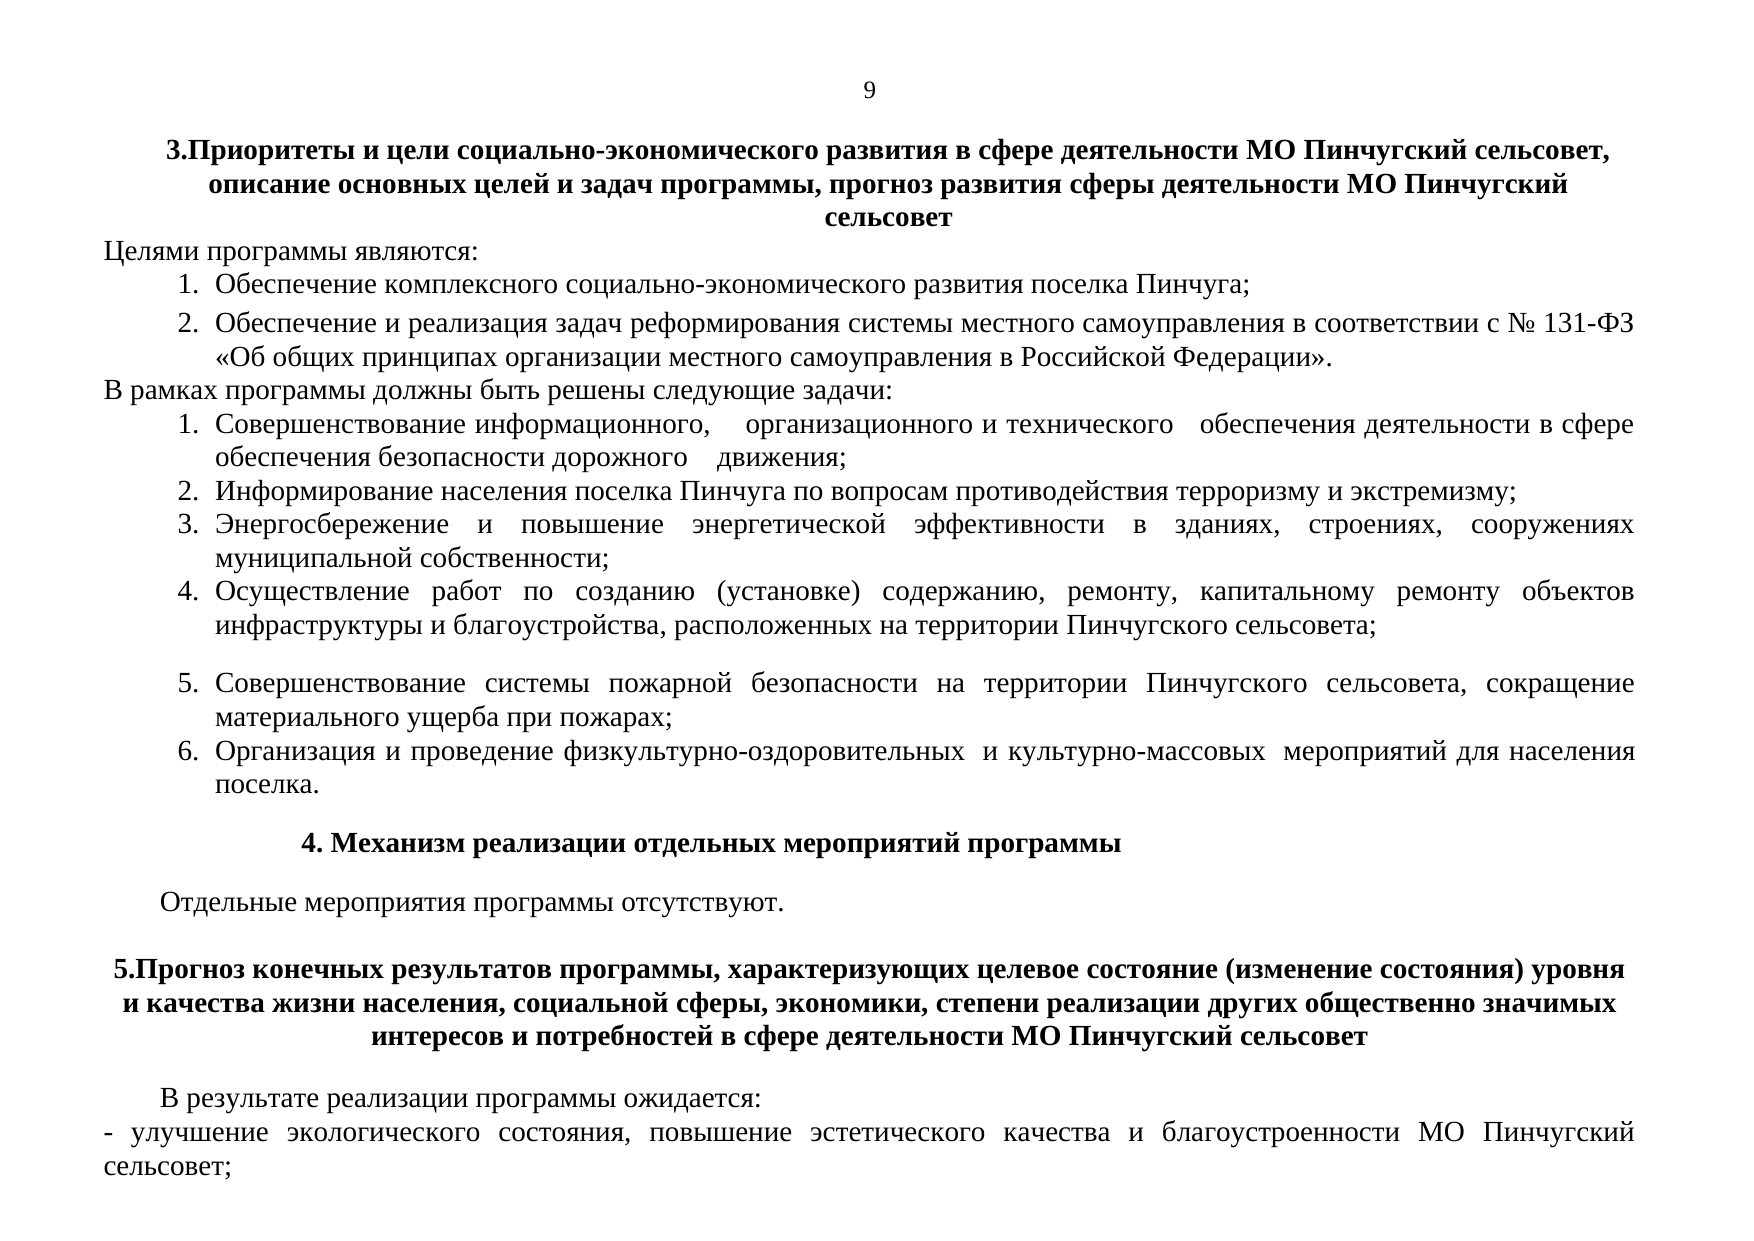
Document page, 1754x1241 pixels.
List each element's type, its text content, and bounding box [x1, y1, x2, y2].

list Обеспечение комплексного социально-экономического развития поселка Пинчуга; [177, 267, 1636, 300]
list Организация и проведение физкультурно-оздоровительных и культурно-массовых мероприятий для населения поселка. [177, 733, 1636, 800]
text Отдельные мероприятия программы отсутствуют. [103, 884, 1636, 918]
text Целями программы являются: [103, 233, 1636, 267]
list Осуществление работ по созданию (установке) содержанию, ремонту, капитальному ремонту объектов инфраструктуры и благоустройства, расположенных на территории Пинчугского сельсовета; [177, 573, 1636, 641]
text 3.Приоритеты и цели социально-экономического развития в сфере деятельности МО Пинчугский сельсовет, описание основных целей и задач программы, прогноз развития сферы деятельности МО Пинчугский сельсовет [141, 132, 1636, 233]
list Информирование населения поселка Пинчуга по вопросам противодействия терроризму и экстремизму; [177, 473, 1636, 506]
text В рамках программы должны быть решены следующие задачи: [103, 372, 1636, 406]
list Совершенствование информационного, организационного и технического обеспечения деятельности в сфере обеспечения безопасности дорожного движения; [177, 406, 1636, 473]
text 5.Прогноз конечных результатов программы, характеризующих целевое состояние (изменение состояния) уровня и качества жизни населения, социальной сферы, экономики, степени реализации других общественно значимых интересов и потребностей в сфере деятельности МО Пинчугский сельсовет [103, 951, 1636, 1052]
list Совершенствование системы пожарной безопасности на территории Пинчугского сельсовета, сокращение материального ущерба при пожарах; [177, 666, 1636, 733]
list 4. Механизм реализации отдельных мероприятий программы [141, 825, 1636, 858]
list Энергосбережение и повышение энергетической эффективности в зданиях, строениях, сооружениях муниципальной собственности; [177, 506, 1636, 573]
text В результате реализации программы ожидается: [103, 1081, 1636, 1114]
list Обеспечение и реализация задач реформирования системы местного самоуправления в соответствии с № 131-ФЗ «Об общих принципах организации местного самоуправления в Российской Федерации». [177, 305, 1636, 372]
text - улучшение экологического состояния, повышение эстетического качества и благоустроенности МО Пинчугский сельсовет; [103, 1114, 1636, 1181]
